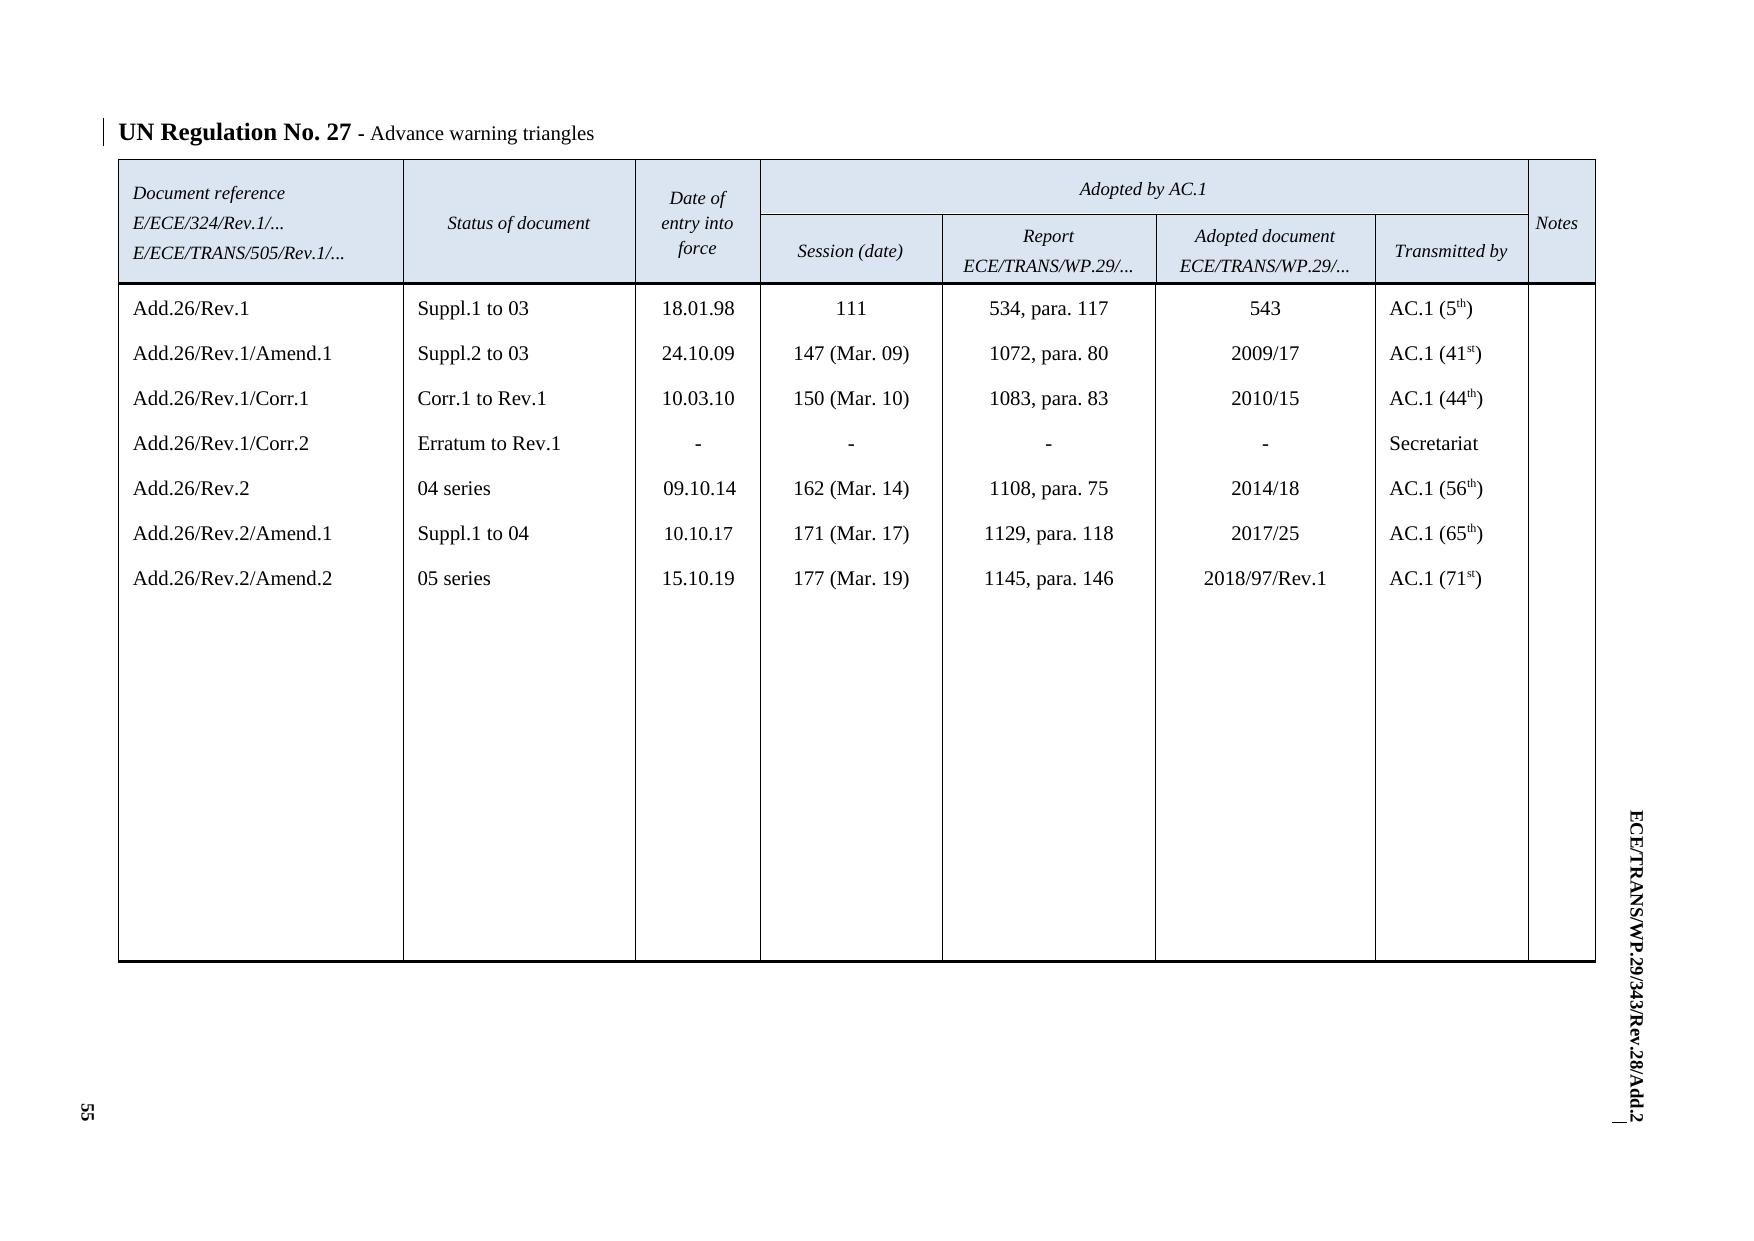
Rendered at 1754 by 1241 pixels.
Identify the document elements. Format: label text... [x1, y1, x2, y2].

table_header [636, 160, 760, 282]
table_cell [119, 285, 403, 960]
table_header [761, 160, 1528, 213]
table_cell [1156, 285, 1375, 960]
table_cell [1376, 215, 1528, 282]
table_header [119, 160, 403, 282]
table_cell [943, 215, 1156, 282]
text UN Regulation No. 27 - Advance warning triangles [118, 118, 1488, 146]
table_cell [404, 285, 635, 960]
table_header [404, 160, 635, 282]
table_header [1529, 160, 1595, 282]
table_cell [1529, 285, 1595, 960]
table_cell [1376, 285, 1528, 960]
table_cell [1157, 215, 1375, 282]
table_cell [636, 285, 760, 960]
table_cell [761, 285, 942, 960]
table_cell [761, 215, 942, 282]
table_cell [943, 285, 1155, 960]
